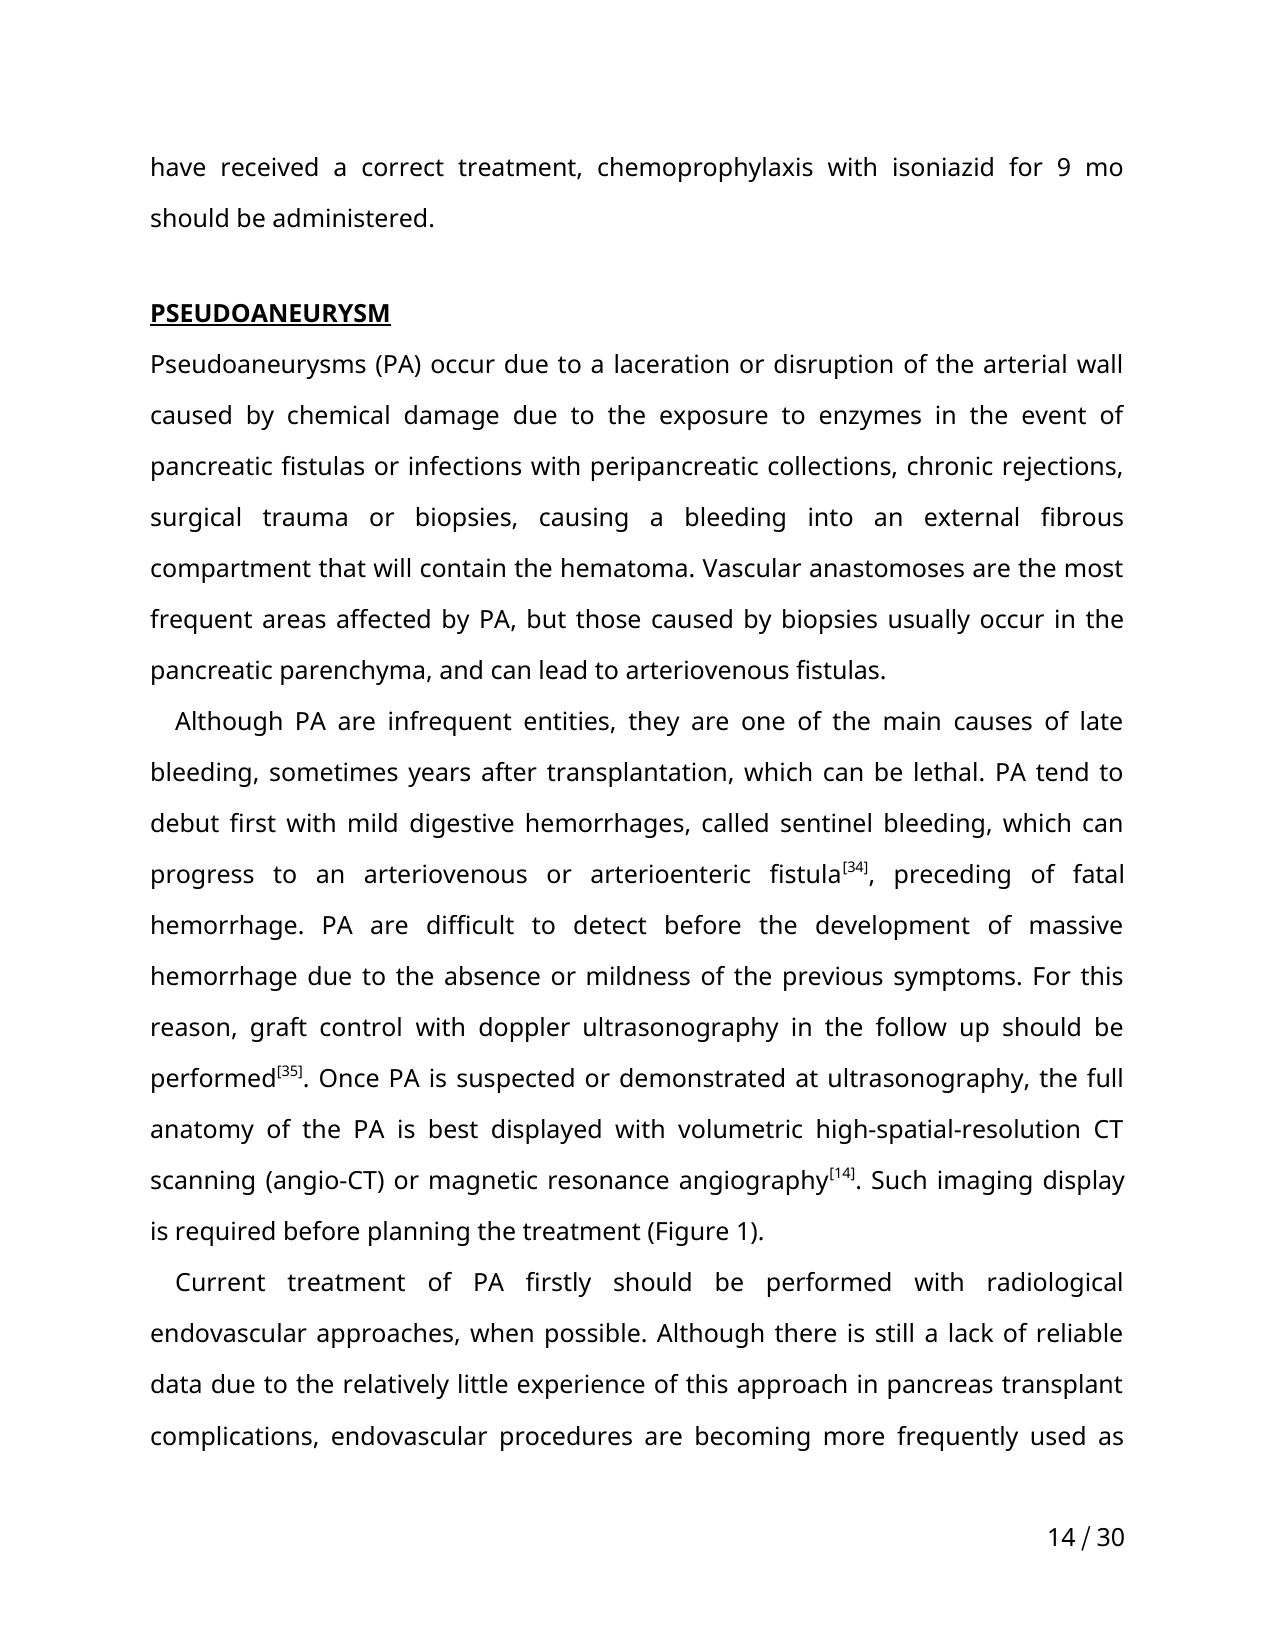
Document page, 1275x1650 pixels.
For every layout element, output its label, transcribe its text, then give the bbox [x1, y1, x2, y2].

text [150, 150, 1125, 235]
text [150, 1265, 1125, 1452]
text Although PA are infrequent entities, they are one of the main causes of late bleeding, sometimes years after transplantation, which can be lethal. PA tend to debut first with mild digestive hemorrhages, called sentinel bleeding, which can progress to an arteriovenous or arterioenteric fistula[34], preceding of fatal hemorrhage. PA are difficult to detect before the development of massive hemorrhage due to the absence or mildness of the previous symptoms. For this reason, graft control with doppler ultrasonography in the follow up should be performed[35]. Once PA is suspected or demonstrated at ultrasonography, the full anatomy of the PA is best displayed with volumetric high-spatial-resolution CT scanning (angio-CT) or magnetic resonance angiography[14]. Such imaging display is required before planning the treatment (Figure 1). [150, 703, 1125, 1248]
text Pseudoaneurysms (PA) occur due to a laceration or disruption of the arterial wall caused by chemical damage due to the exposure to enzymes in the event of pancreatic fistulas or infections with peripancreatic collections, chronic rejections, surgical trauma or biopsies, causing a bleeding into an external fibrous compartment that will contain the hematoma. Vascular anastomoses are the most frequent areas affected by PA, but those caused by biopsies usually occur in the pancreatic parenchyma, and can lead to arteriovenous fistulas. [150, 346, 1125, 687]
text PSEUDOANEURYSM [150, 295, 1125, 329]
